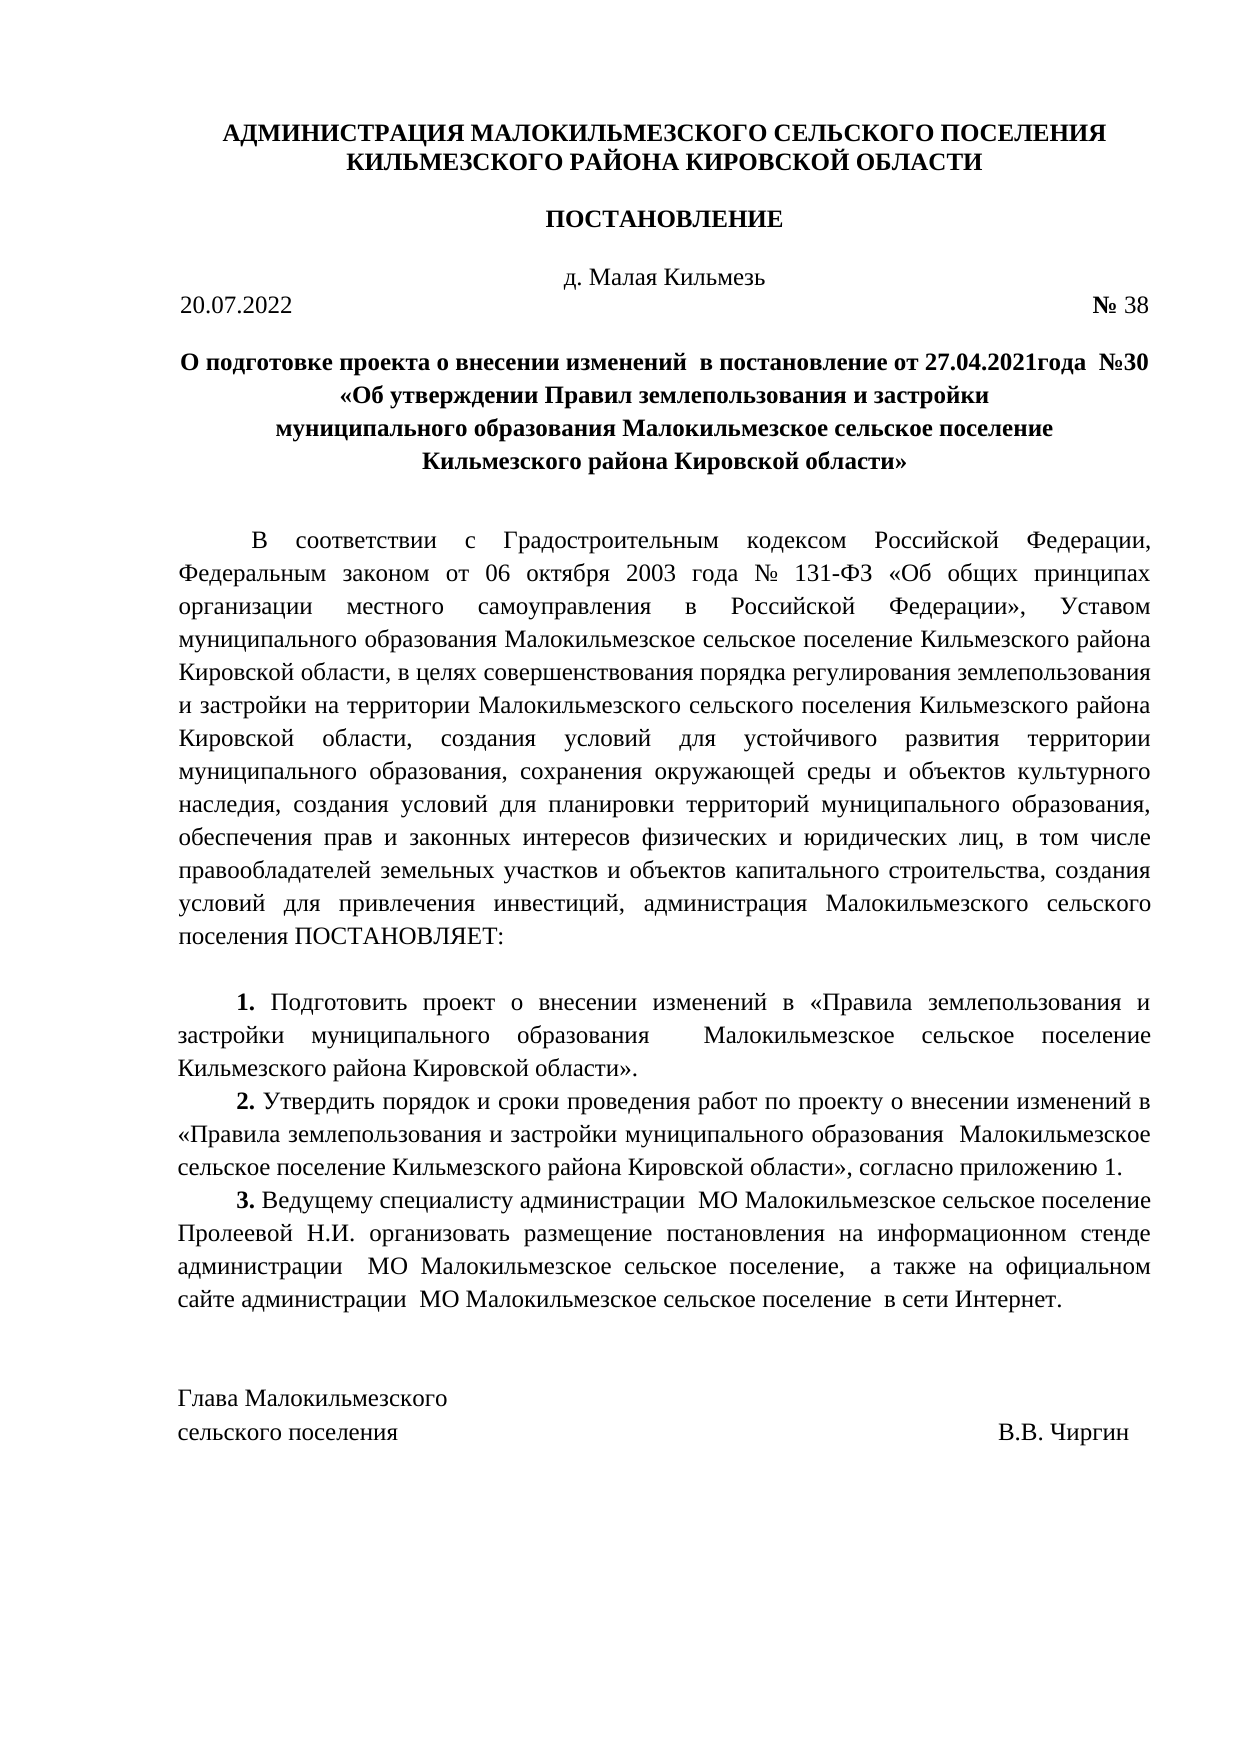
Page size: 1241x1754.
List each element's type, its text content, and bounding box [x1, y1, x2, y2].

text 2. Утвердить порядок и сроки проведения работ по проекту о внесении изменений в «Правила землепользования и застройки муниципального образования Малокильмезское сельское поселение Кильмезского района Кировской области», согласно приложению 1. [177, 1086, 1152, 1181]
text 1. Подготовить проект о внесении изменений в «Правила землепользования и застройки муниципального образования Малокильмезское сельское поселение Кильмезского района Кировской области». [177, 987, 1152, 1082]
text муниципального образования Малокильмезское сельское поселение [177, 413, 1152, 442]
text АДМИНИСТРАЦИЯ МАЛОКИЛЬМЕЗСКОГО СЕЛЬСКОГО ПОСЕЛЕНИЯ КИЛЬМЕЗСКОГО РАЙОНА КИРОВСКОЙ ОБЛАСТИ [177, 118, 1152, 176]
text Кильмезского района Кировской области» [177, 446, 1152, 475]
text д. Малая Кильмезь [177, 262, 1152, 291]
text Глава Малокильмезского [177, 1383, 1152, 1412]
text О подготовке проекта о внесении изменений в постановление от 27.04.2021года №30 «Об утверждении Правил землепользования и застройки [177, 347, 1152, 409]
text 3. Ведущему специалисту администрации МО Малокильмезское сельское поселение Пролеевой Н.И. организовать размещение постановления на информационном стенде администрации МО Малокильмезское сельское поселение, а также на официальном сайте администрации МО Малокильмезское сельское поселение в сети Интернет. [177, 1185, 1152, 1313]
text 20.07.2022 № 38 [177, 291, 1152, 319]
text В соответствии с Градостроительным кодексом Российской Федерации, Федеральным законом от 06 октября 2003 года № 131-ФЗ «Об общих принципах организации местного самоуправления в Российской Федерации», Уставом муниципального образования Малокильмезское сельское поселение Кильмезского района Кировской области, в целях совершенствования порядка регулирования землепользования и застройки на территории Малокильмезского сельского поселения Кильмезского района Кировской области, создания условий для устойчивого развития территории муниципального образования, сохранения окружающей среды и объектов культурного наследия, создания условий для планировки территорий муниципального образования, обеспечения прав и законных интересов физических и юридических лиц, в том числе правообладателей земельных участков и объектов капитального строительства, создания условий для привлечения инвестиций, администрация Малокильмезского сельского поселения ПОСТАНОВЛЯЕТ: [178, 525, 1152, 950]
text ПОСТАНОВЛЕНИЕ [177, 204, 1152, 233]
text сельского поселения В.В. Чиргин [177, 1417, 1152, 1445]
